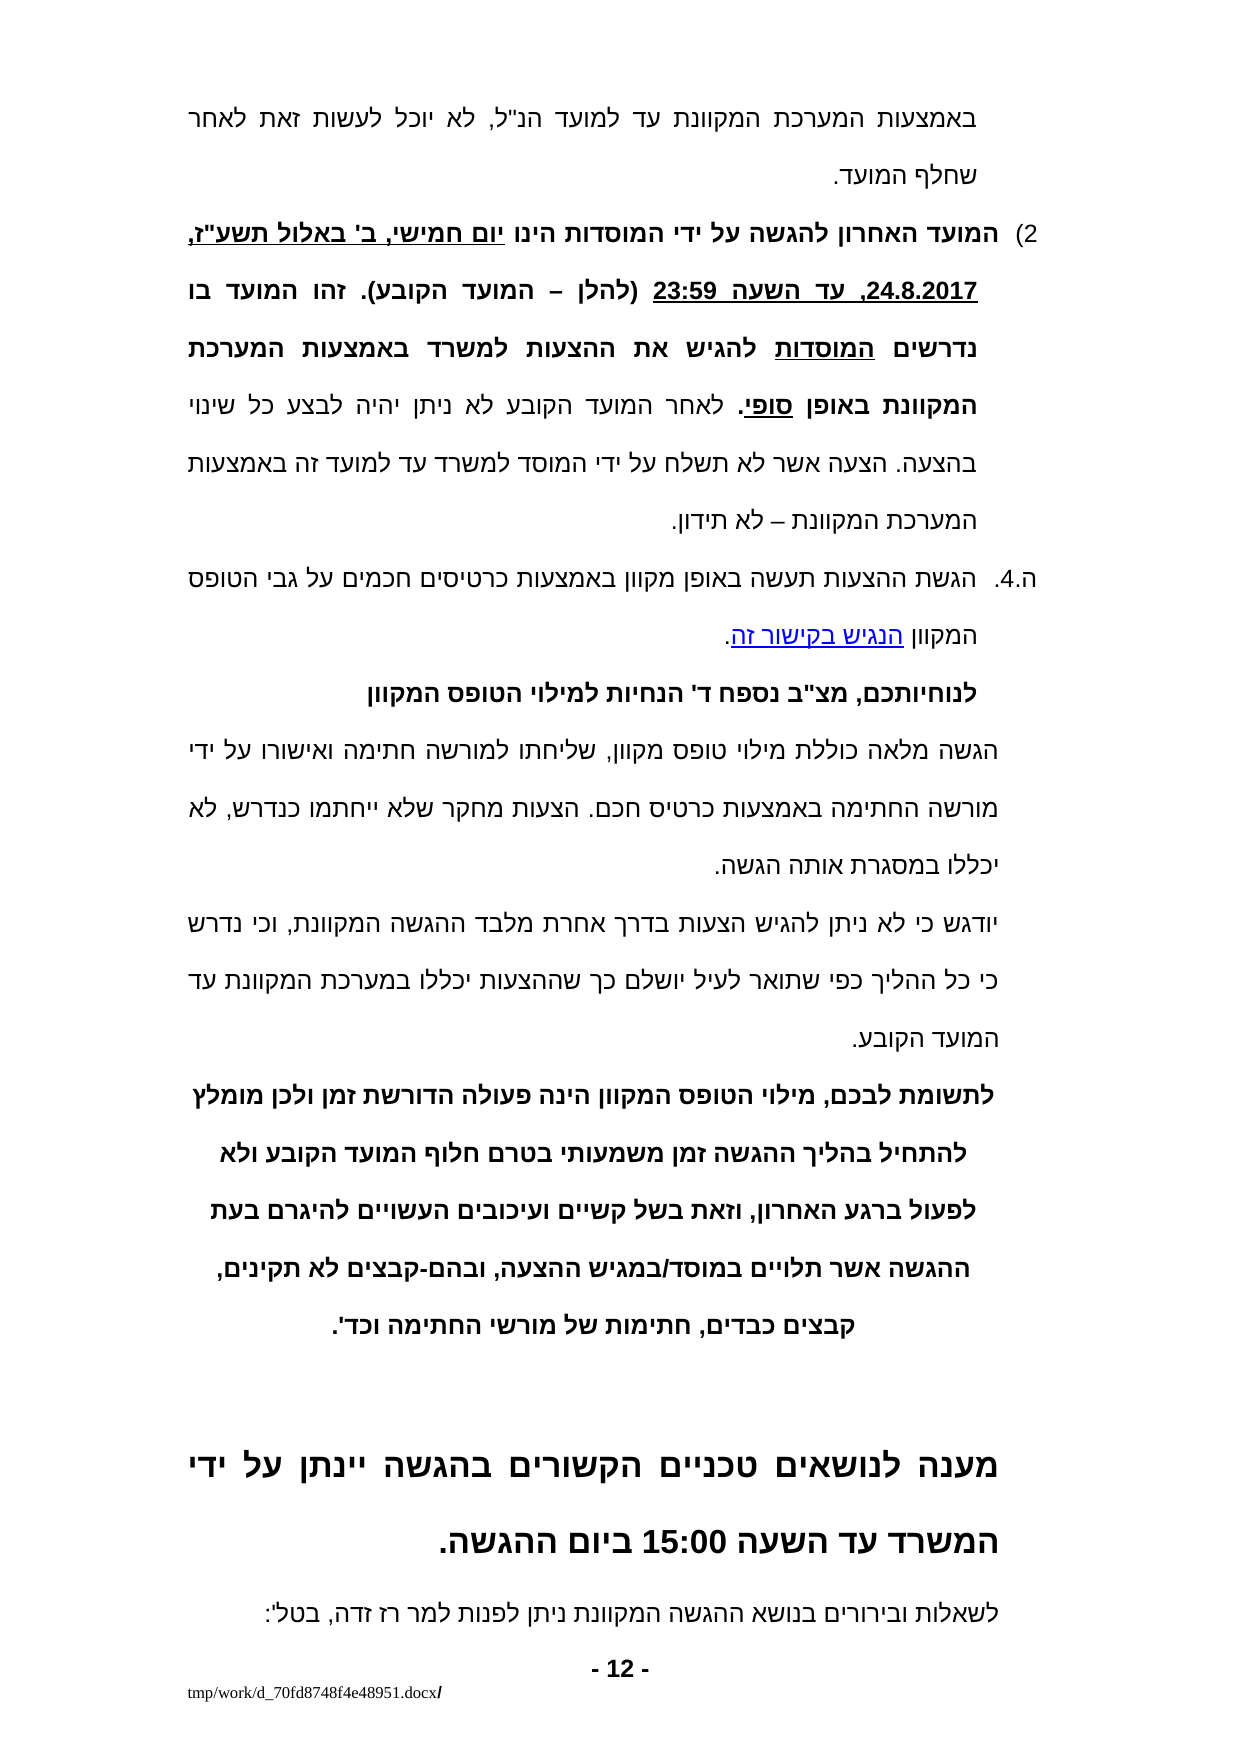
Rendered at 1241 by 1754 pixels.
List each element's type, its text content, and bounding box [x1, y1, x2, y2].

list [187, 104, 1015, 190]
text מענה לנושאים טכניים הקשורים בהגשה יינתן על ידי המשרד עד השעה 15:00 ביום ההגשה. [187, 1446, 1000, 1561]
list המועד האחרון להגשה על ידי המוסדות הינו יום חמישי, ב' באלול תשע"ז, 24.8.2017, עד השעה 23:59 (להלן – המועד הקובע). זהו המועד בו נדרשים המוסדות להגיש את ההצעות למשרד באמצעות המערכת המקוונת באופן סופי. לאחר המועד הקובע לא ניתן יהיה לבצע כל שינוי בהצעה. הצעה אשר לא תשלח על ידי המוסד למשרד עד למועד זה באמצעות המערכת המקוונת – לא תידון. [187, 219, 1015, 535]
text לשאלות ובירורים בנושא ההגשה המקוונת ניתן לפנות למר רז זדה, בטל': [187, 1599, 1000, 1628]
text לתשומת לבכם, מילוי הטופס המקוון הינה פעולה הדורשת זמן ולכן מומלץ להתחיל בהליך ההגשה זמן משמעותי בטרם חלוף המועד הקובע ולא לפעול ברגע האחרון, וזאת בשל קשיים ועיכובים העשויים להיגרם בעת ההגשה אשר תלויים במוסד/במגיש ההצעה, ובהם-קבצים לא תקינים, קבצים כבדים, חתימות של מורשי החתימה וכד'. [187, 1081, 1000, 1340]
list הגשת ההצעות תעשה באופן מקוון באמצעות כרטיסים חכמים על גבי הטופס המקוון הנגיש בקישור זה. [187, 564, 1015, 650]
text יודגש כי לא ניתן להגיש הצעות בדרך אחרת מלבד ההגשה המקוונת, וכי נדרש כי כל ההליך כפי שתואר לעיל יושלם כך שההצעות יכללו במערכת המקוונת עד המועד הקובע. [187, 909, 1000, 1052]
text הגשה מלאה כוללת מילוי טופס מקוון, שליחתו למורשה חתימה ואישורו על ידי מורשה החתימה באמצעות כרטיס חכם. הצעות מחקר שלא ייחתמו כנדרש, לא יכללו במסגרת אותה הגשה. [187, 736, 1000, 880]
text לנוחיותכם, מצ"ב נספח ד' הנחיות למילוי הטופס המקוון [187, 679, 978, 707]
